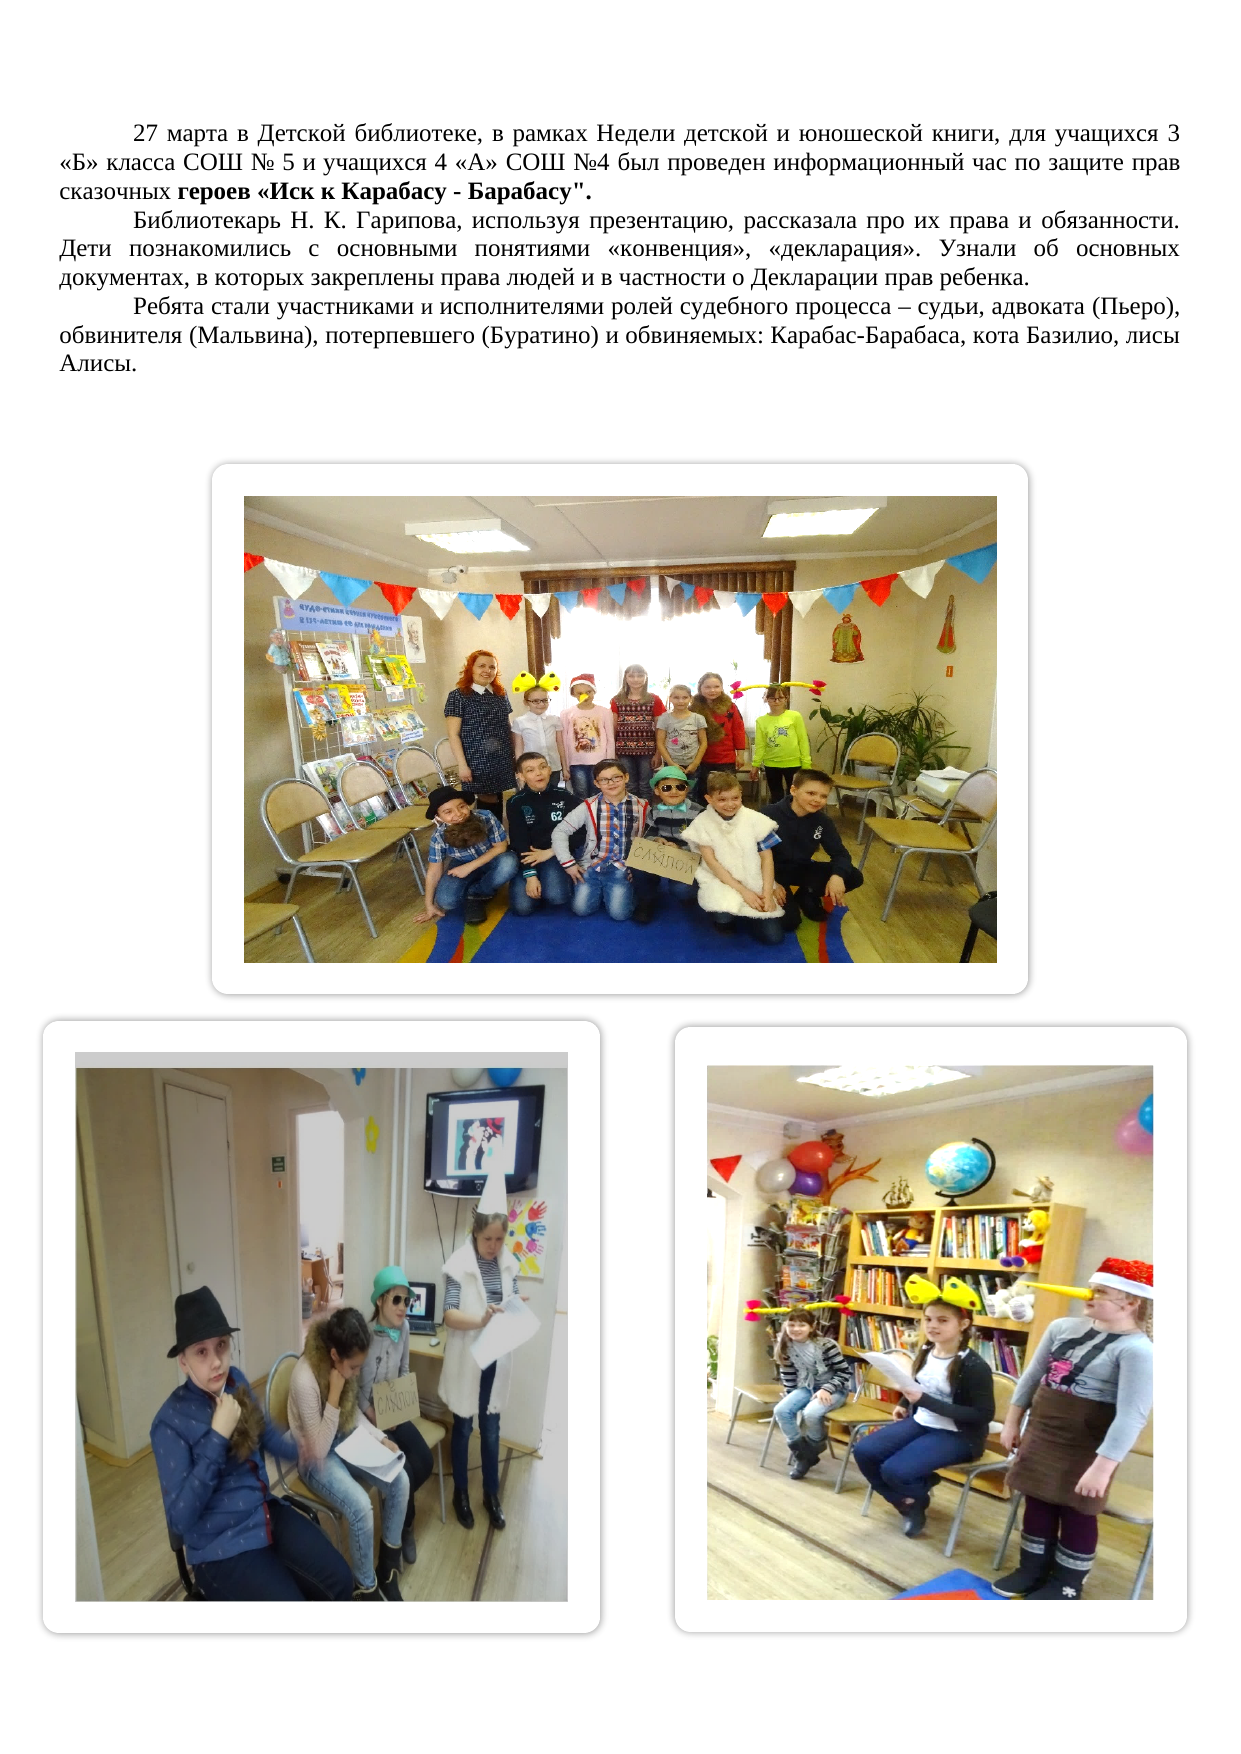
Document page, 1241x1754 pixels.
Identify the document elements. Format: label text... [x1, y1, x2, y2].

picture [75, 1052, 568, 1602]
text Библиотекарь Н. К. Гарипова, используя презентацию, рассказала про их права и обязанности. Дети познакомились с основными понятиями «конвенция», «декларация». Узнали об основных документах, в которых закреплены права людей и в частности о Декларации прав ребенка. [59, 205, 1181, 291]
text Ребята стали участниками и исполнителями ролей судебного процесса – судьи, адвоката (Пьеро), обвинителя (Мальвина), потерпевшего (Буратино) и обвиняемых: Карабас-Барабаса, кота Базилио, лисы Алисы. [59, 291, 1181, 377]
picture [244, 496, 997, 963]
text 27 марта в Детской библиотеке, в рамках Недели детской и юношеской книги, для учащихся 3 «Б» класса СОШ № 5 и учащихся 4 «А» СОШ №4 был проведен информационный час по защите прав сказочных героев «Иск к Карабасу - Барабасу". [59, 118, 1181, 205]
picture [706, 1058, 1156, 1600]
